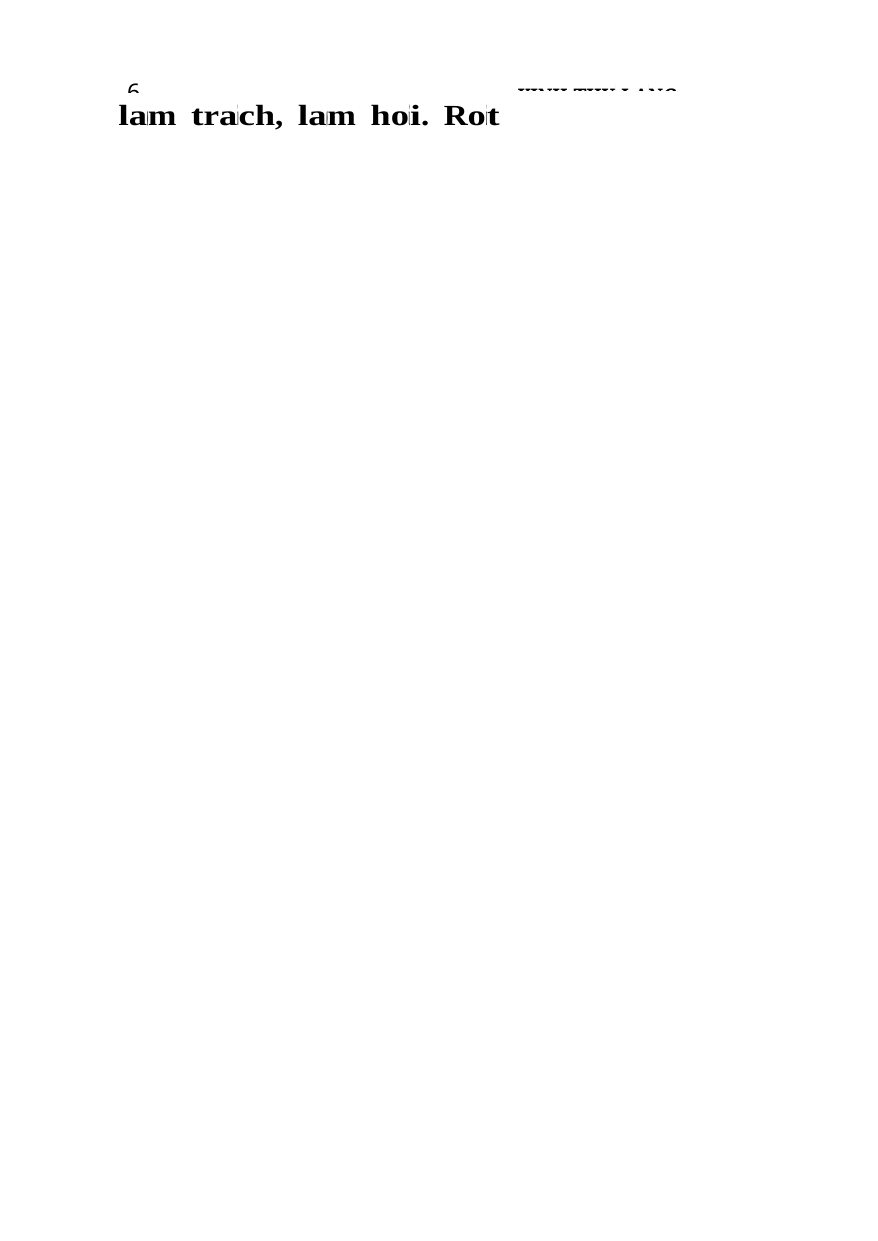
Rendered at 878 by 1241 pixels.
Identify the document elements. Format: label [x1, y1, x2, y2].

list [118, 98, 760, 131]
